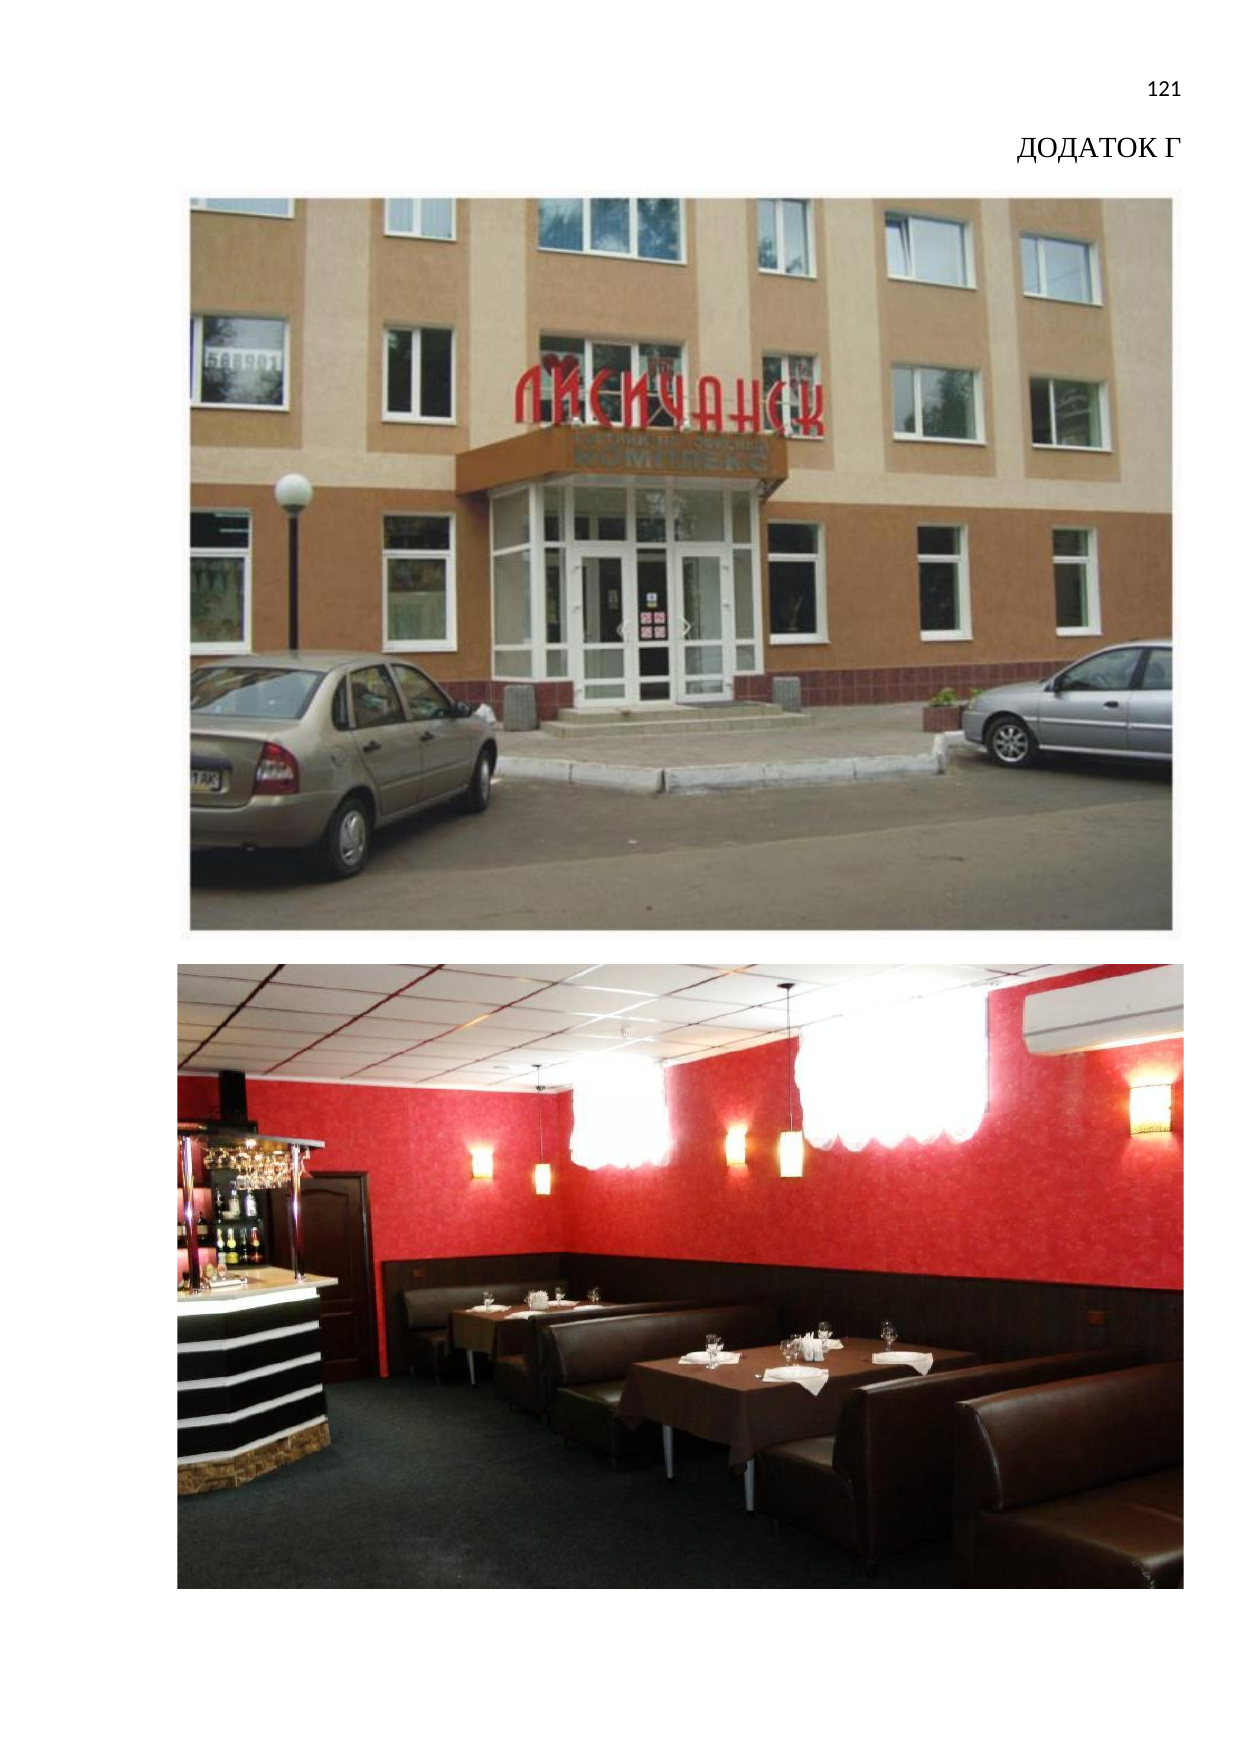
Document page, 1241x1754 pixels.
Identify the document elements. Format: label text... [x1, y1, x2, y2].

picture [181, 189, 1182, 940]
text ДОДАТОК Г [177, 130, 1181, 163]
picture [177, 964, 1184, 1589]
